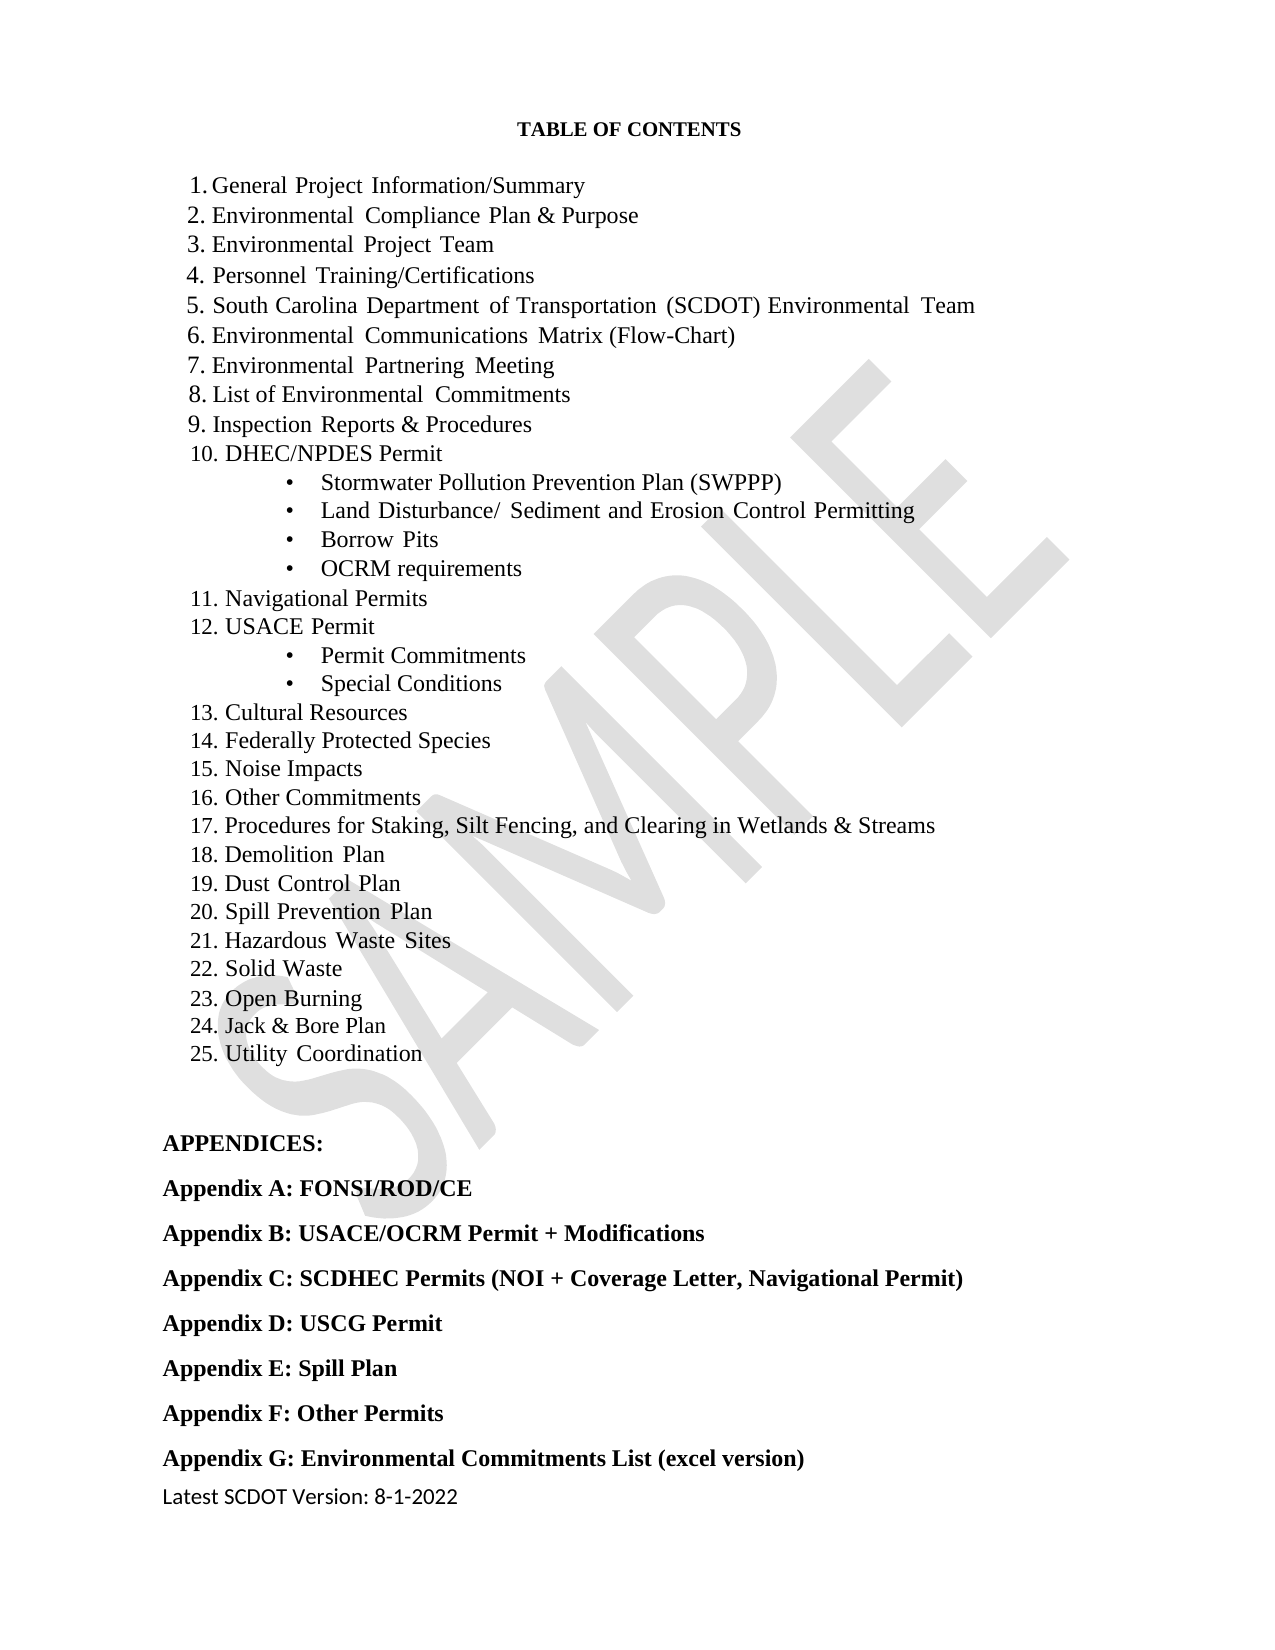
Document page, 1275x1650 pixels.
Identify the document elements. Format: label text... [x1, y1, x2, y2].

text TABLE OF CONTENTS [162, 117, 1096, 141]
